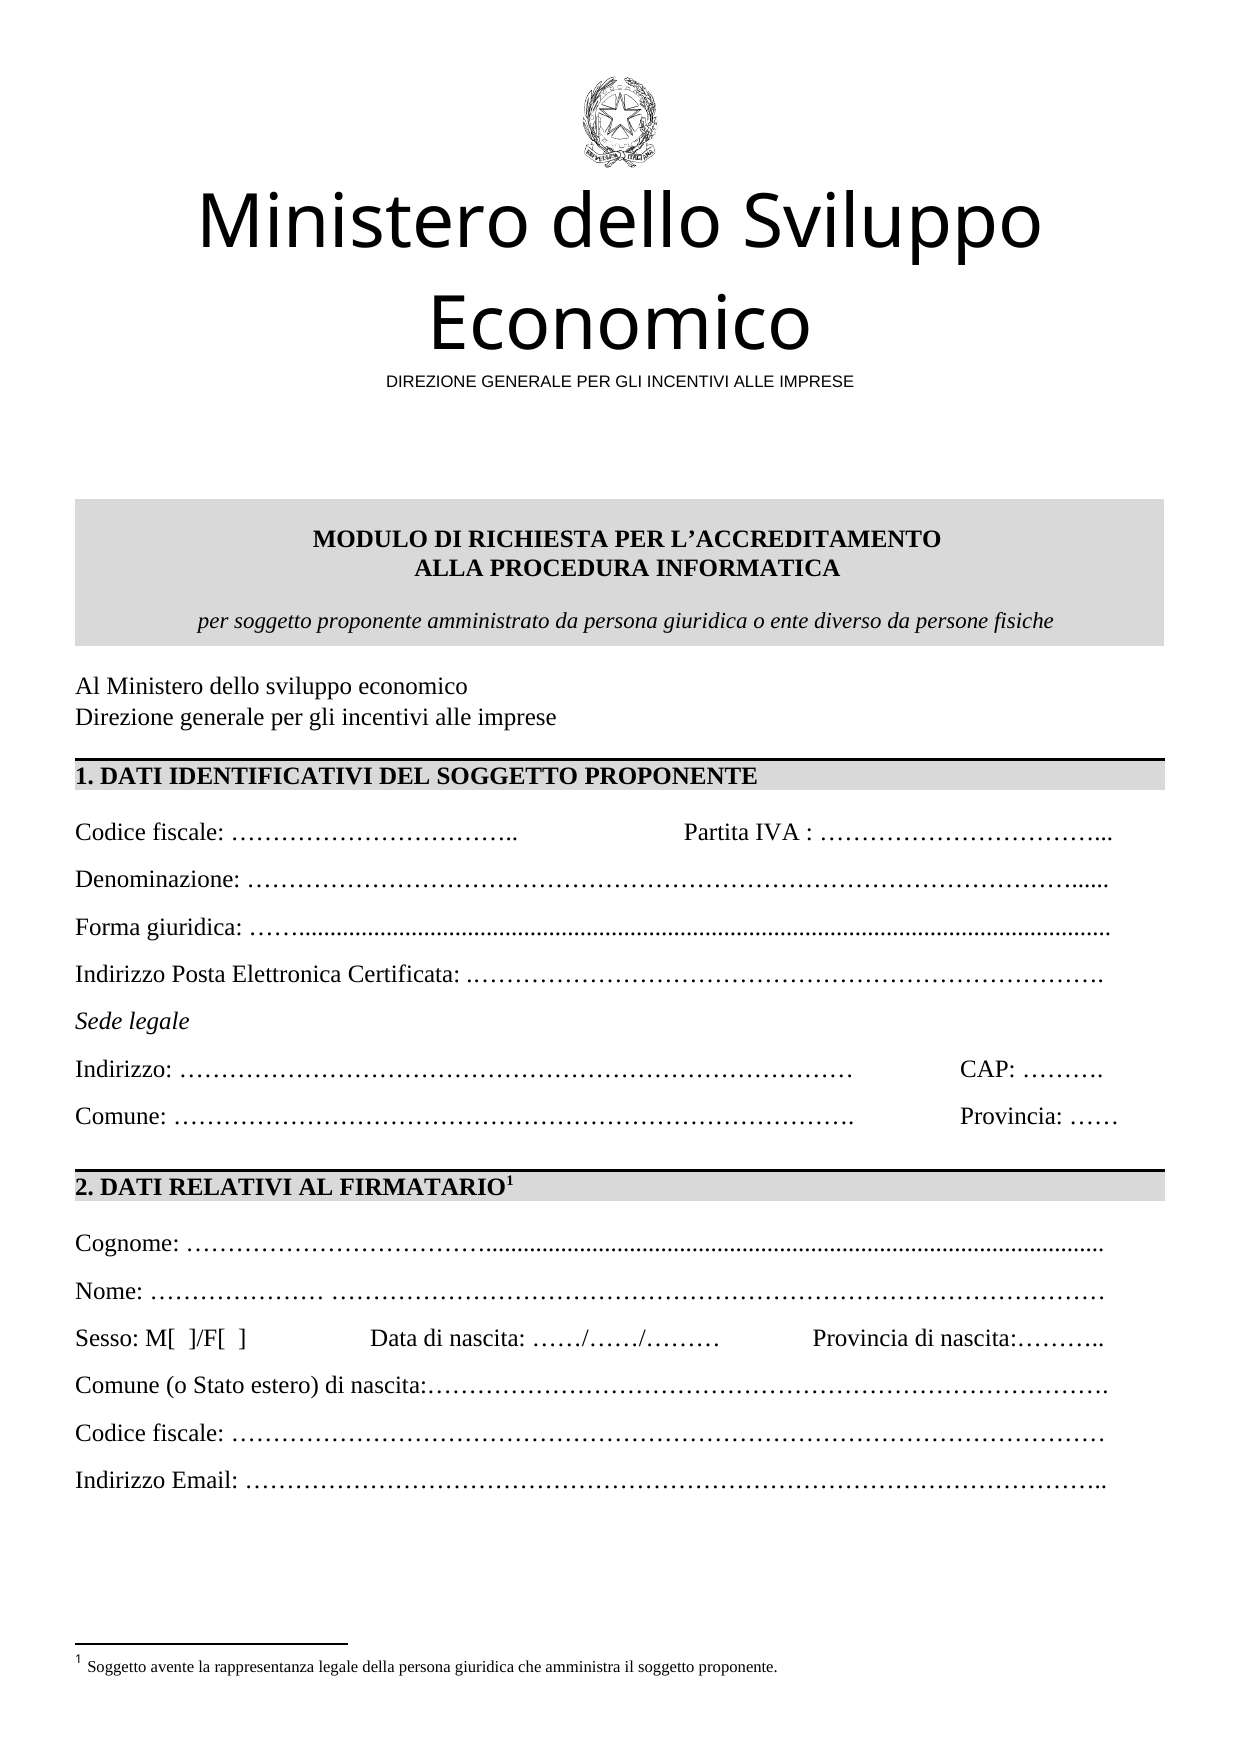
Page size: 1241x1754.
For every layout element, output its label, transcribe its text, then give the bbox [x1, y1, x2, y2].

text Cognome: ………………………………................................................................................................... [75, 1228, 1165, 1257]
text Indirizzo: ……………………………………………………………………… CAP: ………. [75, 1054, 1165, 1082]
text Codice fiscale: …………………………………………………………………………………………… [75, 1418, 1165, 1446]
text Sesso: M[ ]/F[ ] Data di nascita: ……/……/……… Provincia di nascita:……….. [75, 1323, 1165, 1352]
text Al Ministero dello sviluppo economico [75, 671, 1165, 699]
text 1. DATI IDENTIFICATIVI DEL SOGGETTO PROPONENTE [75, 761, 1165, 790]
text Codice fiscale: …………………………….. Partita IVA : ……………………………... [75, 817, 1165, 846]
text Indirizzo Email: ………………………………………………………………………………………….. [75, 1465, 1165, 1494]
text Nome: ………………… ………………………………………………………………………………… [75, 1276, 1165, 1304]
text 2. DATI RELATIVI AL FIRMATARIO [75, 1172, 1165, 1201]
text Direzione generale per gli incentivi alle imprese [75, 702, 1165, 731]
table_header MODULO DI RICHIESTA PER L’ACCREDITAMENTO ALLA PROCEDURA INFORMATICA per soggetto proponente amministrato da persona giuridica o ente diverso da persone fisiche [75, 499, 1164, 646]
text Comune: ………………………………………………………………………. Provincia: …… [75, 1101, 1165, 1130]
text Indirizzo Posta Elettronica Certificata: .…………………………………………………………………. [75, 959, 1165, 988]
text Sede legale [75, 1006, 1165, 1035]
text Comune (o Stato estero) di nascita:………………………………………………………………………. [75, 1370, 1165, 1399]
text Forma giuridica: …….................................................................................................................................. [75, 912, 1165, 941]
text Denominazione: ………………………………………………………………………………………...... [75, 864, 1165, 893]
